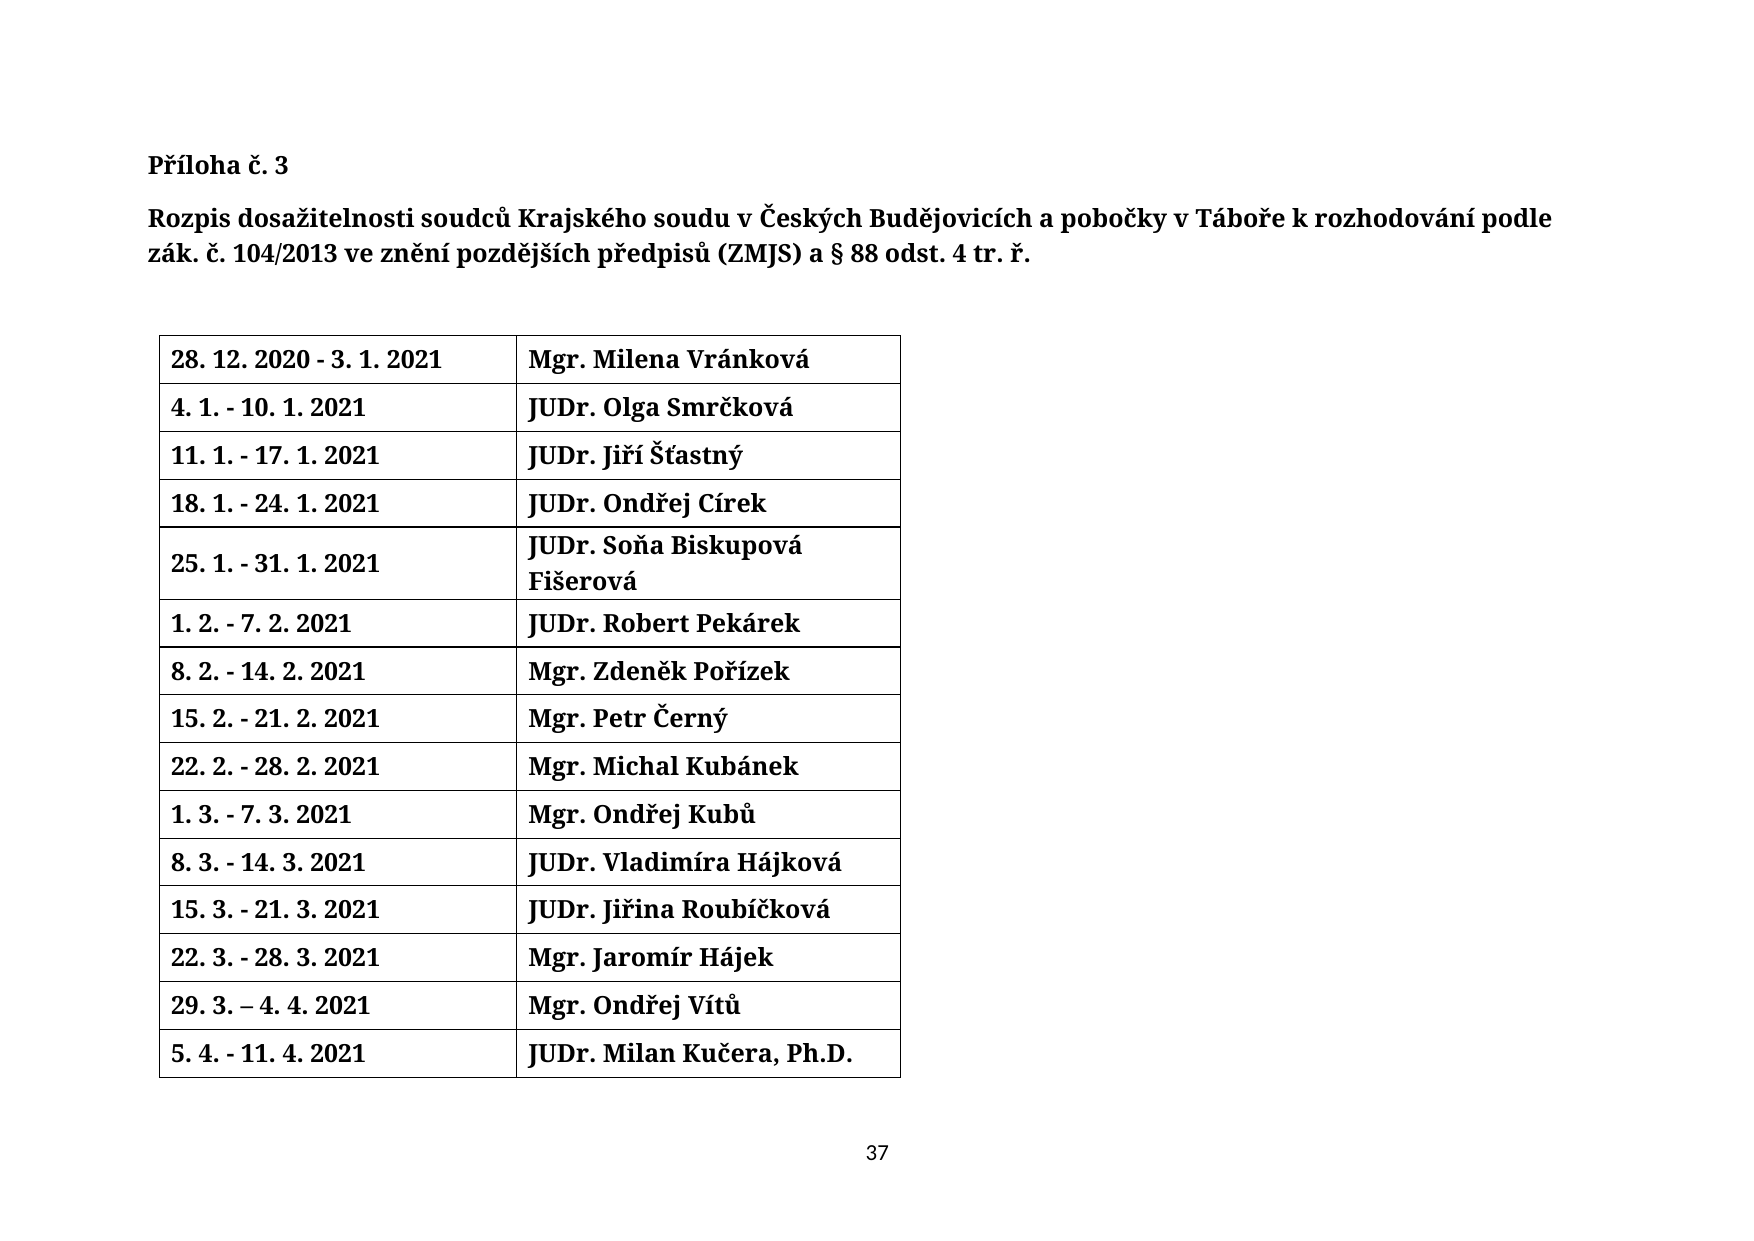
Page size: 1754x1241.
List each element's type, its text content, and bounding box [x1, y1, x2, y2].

table_cell Mgr. Jaromír Hájek [517, 934, 900, 981]
table_header 28. 12. 2020 - 3. 1. 2021 [160, 336, 516, 383]
table_cell 22. 2. - 28. 2. 2021 [160, 743, 516, 790]
table_cell Mgr. Ondřej Kubů [517, 791, 900, 838]
table_cell JUDr. Olga Smrčková [517, 384, 900, 431]
table_header Mgr. Milena Vránková [517, 336, 900, 383]
subtitle Rozpis dosažitelnosti soudců Krajského soudu v Českých Budějovicích a pobočky v Táboře k rozhodování podle zák. č. 104/2013 ve znění pozdějších předpisů (ZMJS) a § 88 odst. 4 tr. ř. [148, 201, 1606, 269]
table_cell Mgr. Zdeněk Pořízek [517, 648, 900, 694]
table_cell JUDr. Soňa Biskupová Fišerová [517, 528, 900, 598]
table_cell 29. 3. – 4. 4. 2021 [160, 982, 516, 1029]
table_cell JUDr. Ondřej Círek [517, 480, 900, 526]
table_cell 1. 3. - 7. 3. 2021 [160, 791, 516, 838]
table_cell 25. 1. - 31. 1. 2021 [160, 528, 516, 598]
table_cell 5. 4. - 11. 4. 2021 [160, 1030, 516, 1077]
table_cell 4. 1. - 10. 1. 2021 [160, 384, 516, 431]
table_cell JUDr. Robert Pekárek [517, 600, 900, 646]
table_cell Mgr. Michal Kubánek [517, 743, 900, 790]
text Příloha č. 3 [148, 148, 1606, 182]
table_cell JUDr. Vladimíra Hájková [517, 839, 900, 885]
table_cell JUDr. Jiřina Roubíčková [517, 886, 900, 933]
table_cell 8. 2. - 14. 2. 2021 [160, 648, 516, 694]
table_cell 11. 1. - 17. 1. 2021 [160, 432, 516, 479]
table_cell 18. 1. - 24. 1. 2021 [160, 480, 516, 526]
table_cell 1. 2. - 7. 2. 2021 [160, 600, 516, 646]
table_cell 15. 2. - 21. 2. 2021 [160, 695, 516, 742]
table_cell Mgr. Ondřej Vítů [517, 982, 900, 1029]
table_cell 22. 3. - 28. 3. 2021 [160, 934, 516, 981]
table_cell JUDr. Jiří Šťastný [517, 432, 900, 479]
table_cell 8. 3. - 14. 3. 2021 [160, 839, 516, 885]
table_cell 15. 3. - 21. 3. 2021 [160, 886, 516, 933]
table_cell JUDr. Milan Kučera, Ph.D. [517, 1030, 900, 1077]
table_cell Mgr. Petr Černý [517, 695, 900, 742]
